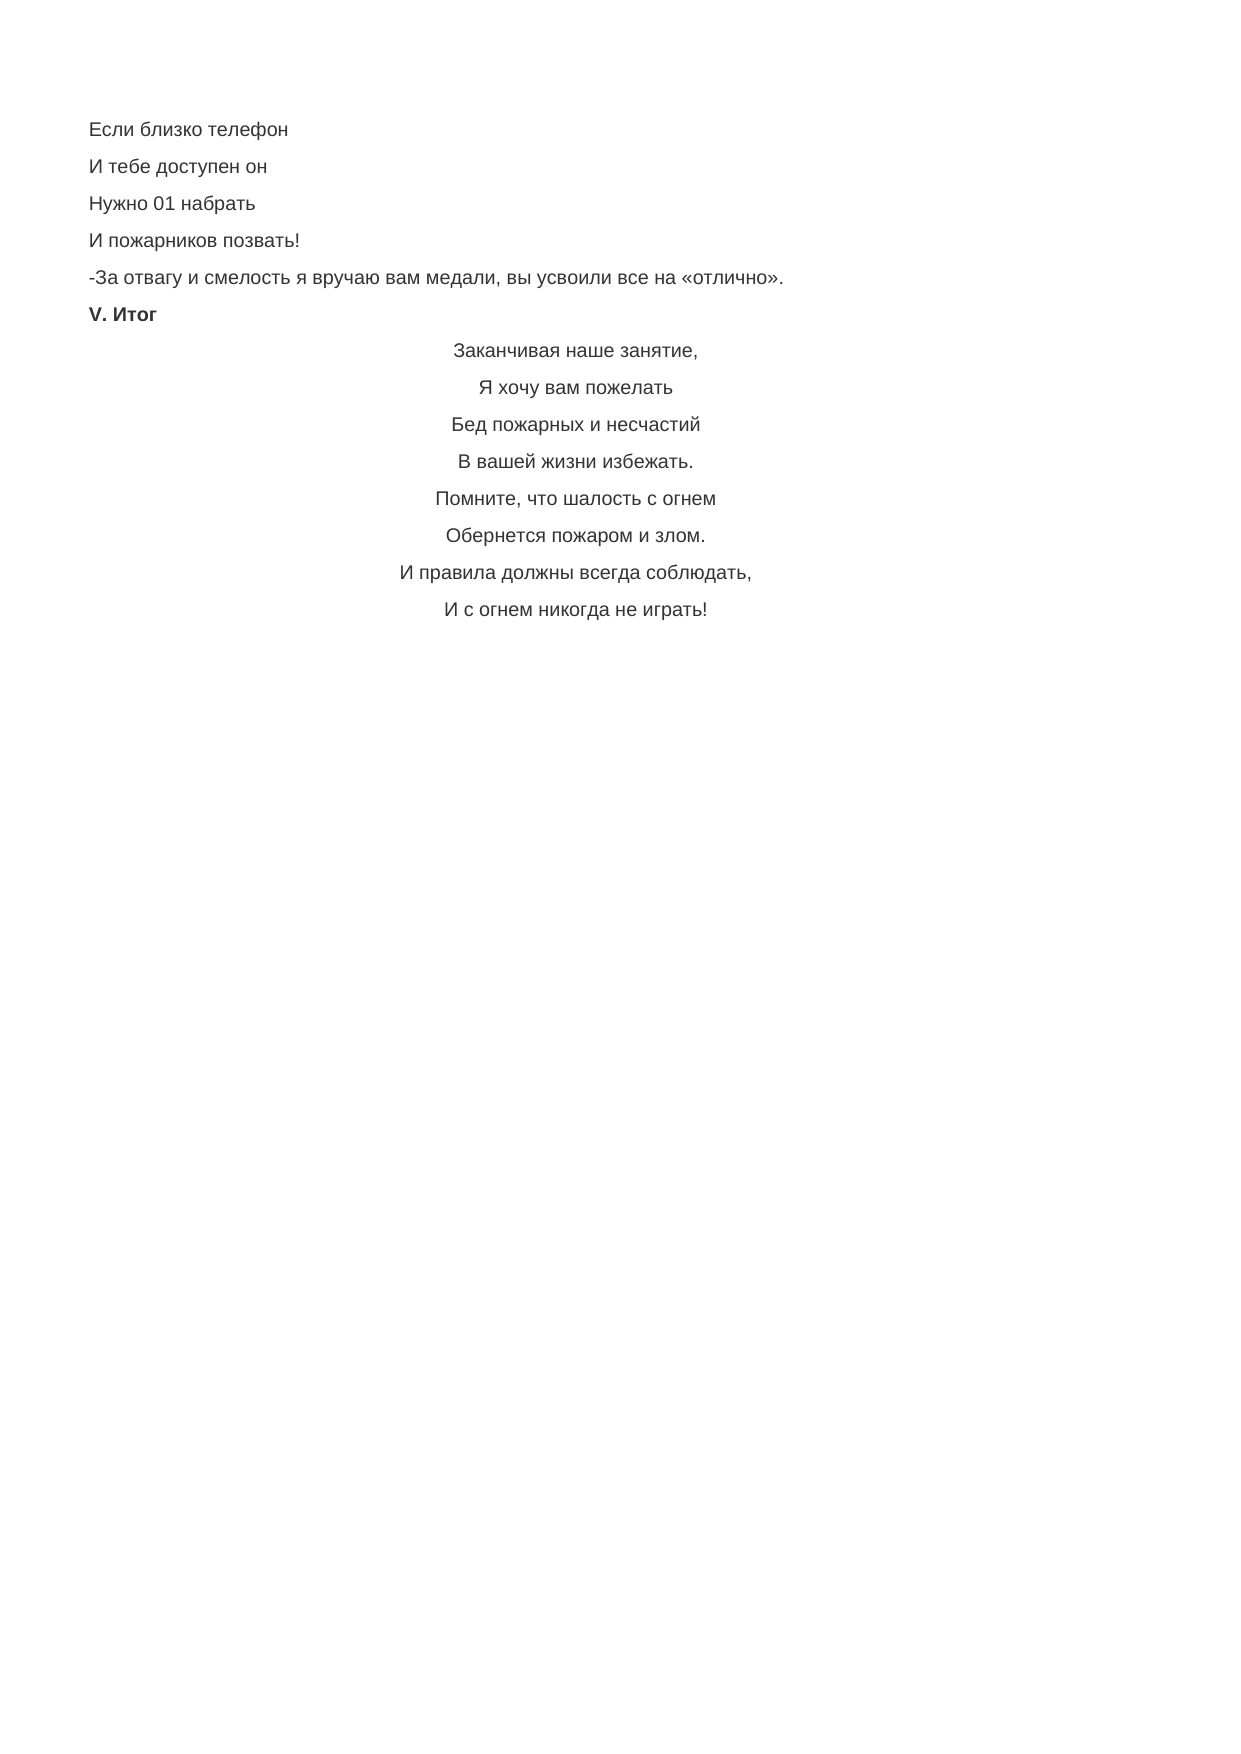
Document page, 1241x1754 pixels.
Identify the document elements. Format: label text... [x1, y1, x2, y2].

text Я хочу вам пожелать [88, 376, 1063, 399]
text И пожарников позвать! [88, 229, 1063, 251]
text -За отвагу и смелость я вручаю вам медали, вы усвоили все на «отлично». [88, 266, 1063, 288]
text И правила должны всегда соблюдать, [88, 561, 1063, 583]
text Бед пожарных и несчастий [88, 413, 1063, 436]
text В вашей жизни избежать. [88, 450, 1063, 473]
text Если близко телефон [88, 118, 1063, 141]
text Обернется пожаром и злом. [88, 524, 1063, 546]
text V. Итог [88, 302, 1063, 325]
text И тебе доступен он [88, 155, 1063, 178]
text Нужно 01 набрать [88, 192, 1063, 214]
text Заканчивая наше занятие, [88, 339, 1063, 362]
text Помните, что шалость с огнем [88, 487, 1063, 509]
text И с огнем никогда не играть! [88, 597, 1063, 620]
